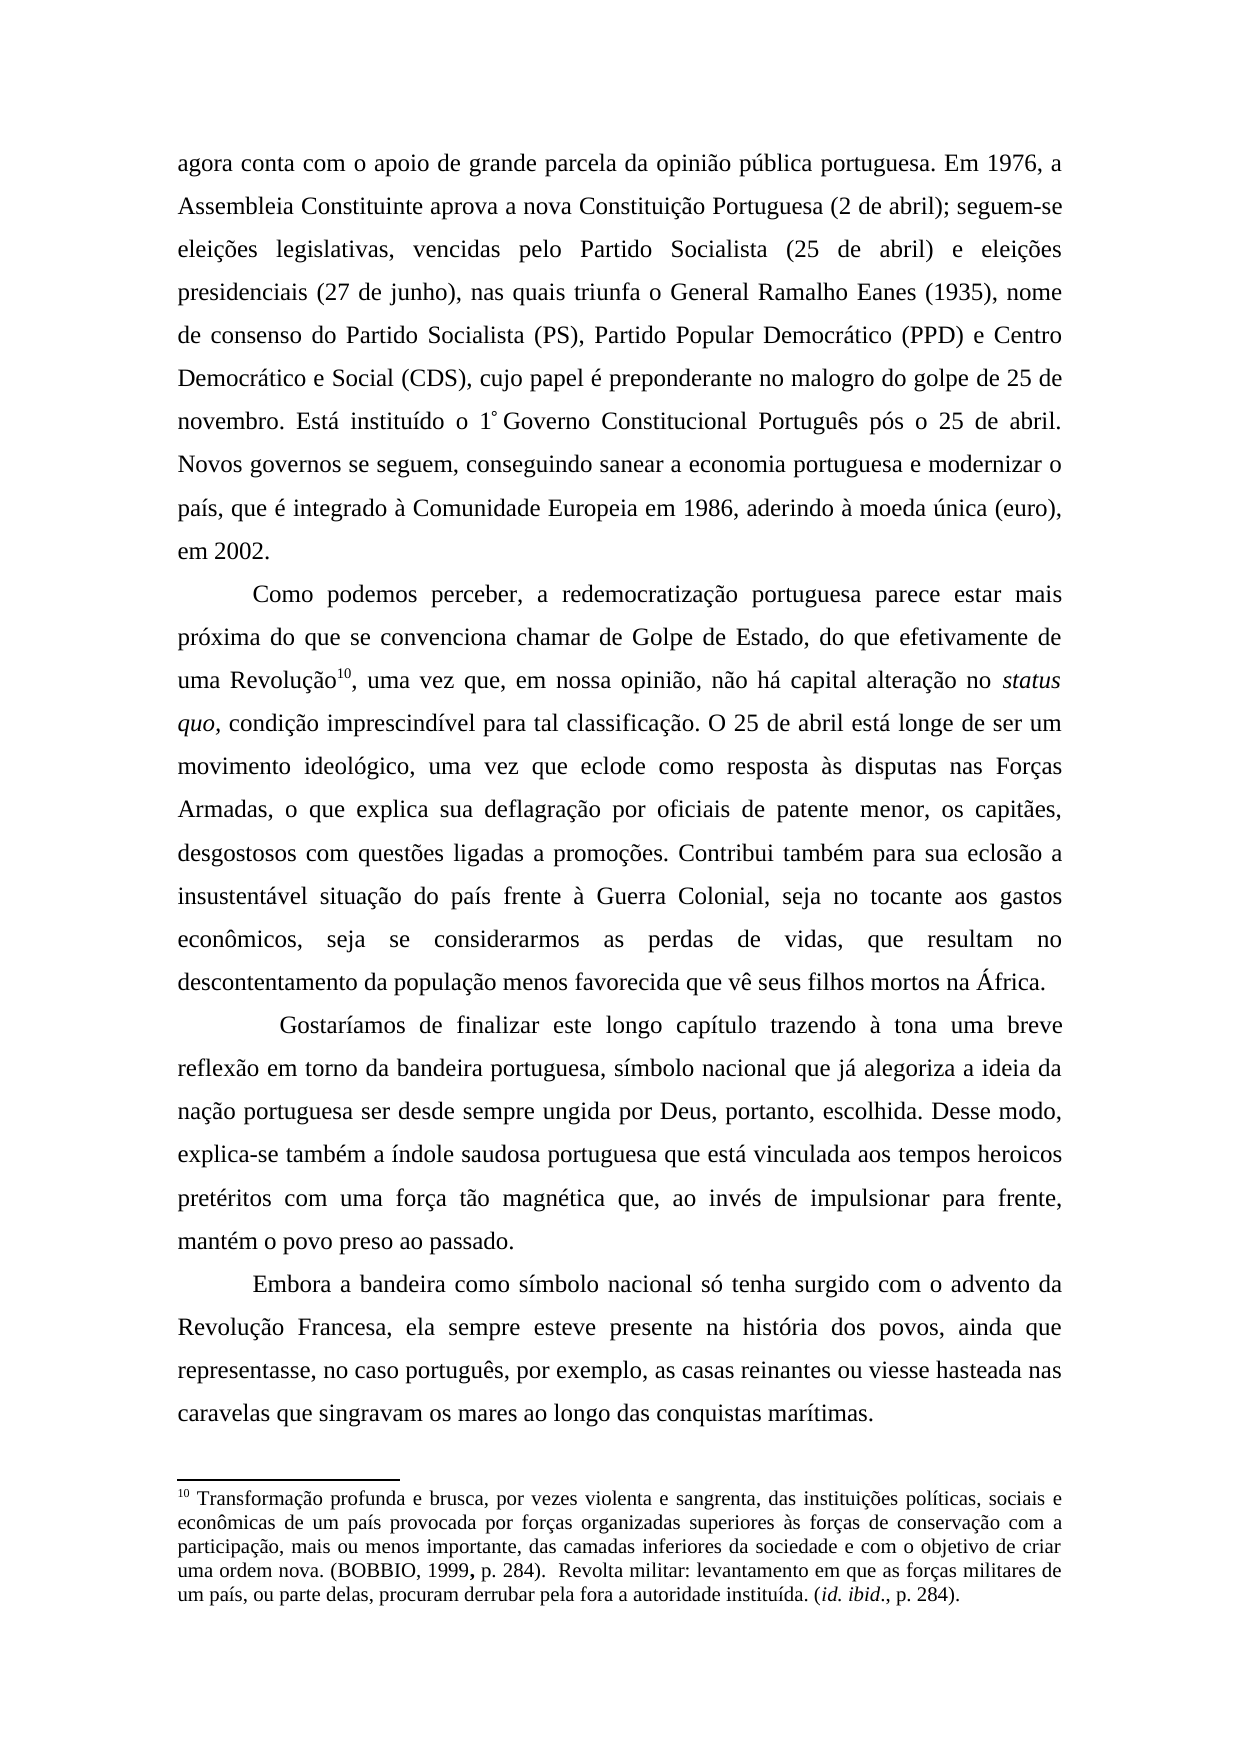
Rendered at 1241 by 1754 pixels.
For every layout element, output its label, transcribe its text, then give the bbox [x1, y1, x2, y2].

text Como podemos perceber, a redemocratização portuguesa parece estar mais próxima do que se convenciona chamar de Golpe de Estado, do que efetivamente de uma Revolução, uma vez que, em nossa opinião, não há capital alteração no status quo, condição imprescindível para tal classificação. O 25 de abril está longe de ser um movimento ideológico, uma vez que eclode como resposta às disputas nas Forças Armadas, o que explica sua deflagração por oficiais de patente menor, os capitães, desgostosos com questões ligadas a promoções. Contribui também para sua eclosão a insustentável situação do país frente à Guerra Colonial, seja no tocante aos gastos econômicos, seja se considerarmos as perdas de vidas, que resultam no descontentamento da população menos favorecida que vê seus filhos mortos na África. [177, 579, 1063, 996]
text Gostaríamos de finalizar este longo capítulo trazendo à tona uma breve reflexão em torno da bandeira portuguesa, símbolo nacional que já alegoriza a ideia da nação portuguesa ser desde sempre ungida por Deus, portanto, escolhida. Desse modo, explica-se também a índole saudosa portuguesa que está vinculada aos tempos heroicos pretéritos com uma força tão magnética que, ao invés de impulsionar para frente, mantém o povo preso ao passado. [177, 1010, 1063, 1254]
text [177, 148, 1063, 564]
text Embora a bandeira como símbolo nacional só tenha surgido com o advento da Revolução Francesa, ela sempre esteve presente na história dos povos, ainda que representasse, no caso português, por exemplo, as casas reinantes ou viesse hasteada nas caravelas que singravam os mares ao longo das conquistas marítimas. [177, 1269, 1063, 1427]
